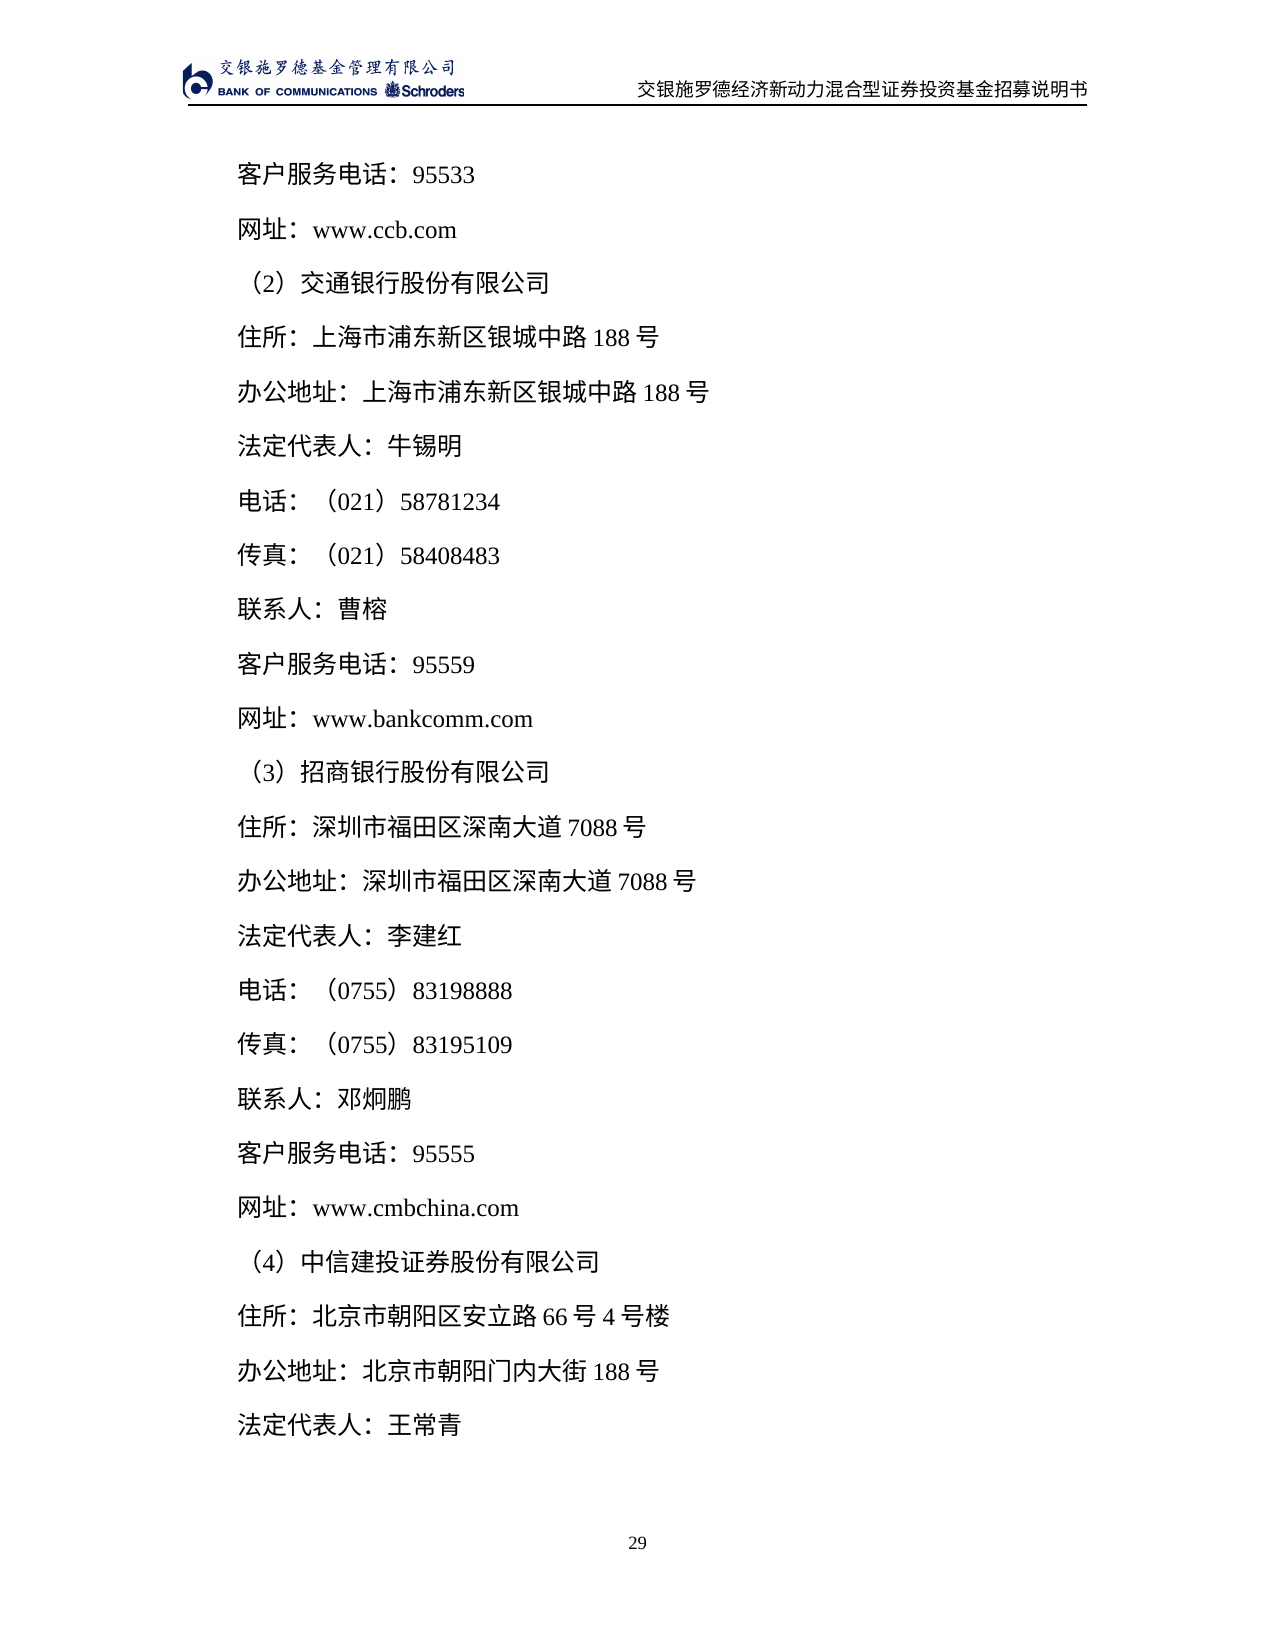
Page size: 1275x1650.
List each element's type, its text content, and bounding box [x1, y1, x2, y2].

text 客户服务电话：95533 [187, 155, 1087, 191]
text 电话：（0755）83198888 [187, 970, 1087, 1007]
text 联系人：邓炯鹏 [187, 1079, 1087, 1115]
picture [182, 59, 464, 99]
text 住所：上海市浦东新区银城中路188号 [187, 318, 1087, 354]
text 办公地址：深圳市福田区深南大道7088号 [187, 862, 1087, 898]
text （4）中信建投证券股份有限公司 [187, 1242, 1087, 1278]
text 法定代表人：李建红 [187, 916, 1087, 952]
text 办公地址：上海市浦东新区银城中路188号 [187, 372, 1087, 408]
text 网址：www.bankcomm.com [187, 698, 1087, 735]
text 网址：www.ccb.com [187, 209, 1087, 245]
text 传真：（0755）83195109 [187, 1025, 1087, 1061]
text 法定代表人：王常青 [187, 1405, 1087, 1442]
text 办公地址：北京市朝阳门内大街188号 [187, 1351, 1087, 1387]
text 联系人：曹榕 [187, 590, 1087, 626]
text （3）招商银行股份有限公司 [187, 753, 1087, 789]
text 客户服务电话：95555 [187, 1133, 1087, 1170]
text 住所：北京市朝阳区安立路66号4号楼 [187, 1297, 1087, 1333]
text 电话：（021）58781234 [187, 481, 1087, 517]
text （2）交通银行股份有限公司 [187, 263, 1087, 300]
text 法定代表人：牛锡明 [187, 427, 1087, 463]
text 传真：（021）58408483 [187, 535, 1087, 572]
text 客户服务电话：95559 [187, 644, 1087, 680]
text 网址：www.cmbchina.com [187, 1188, 1087, 1224]
text 住所：深圳市福田区深南大道7088号 [187, 807, 1087, 843]
